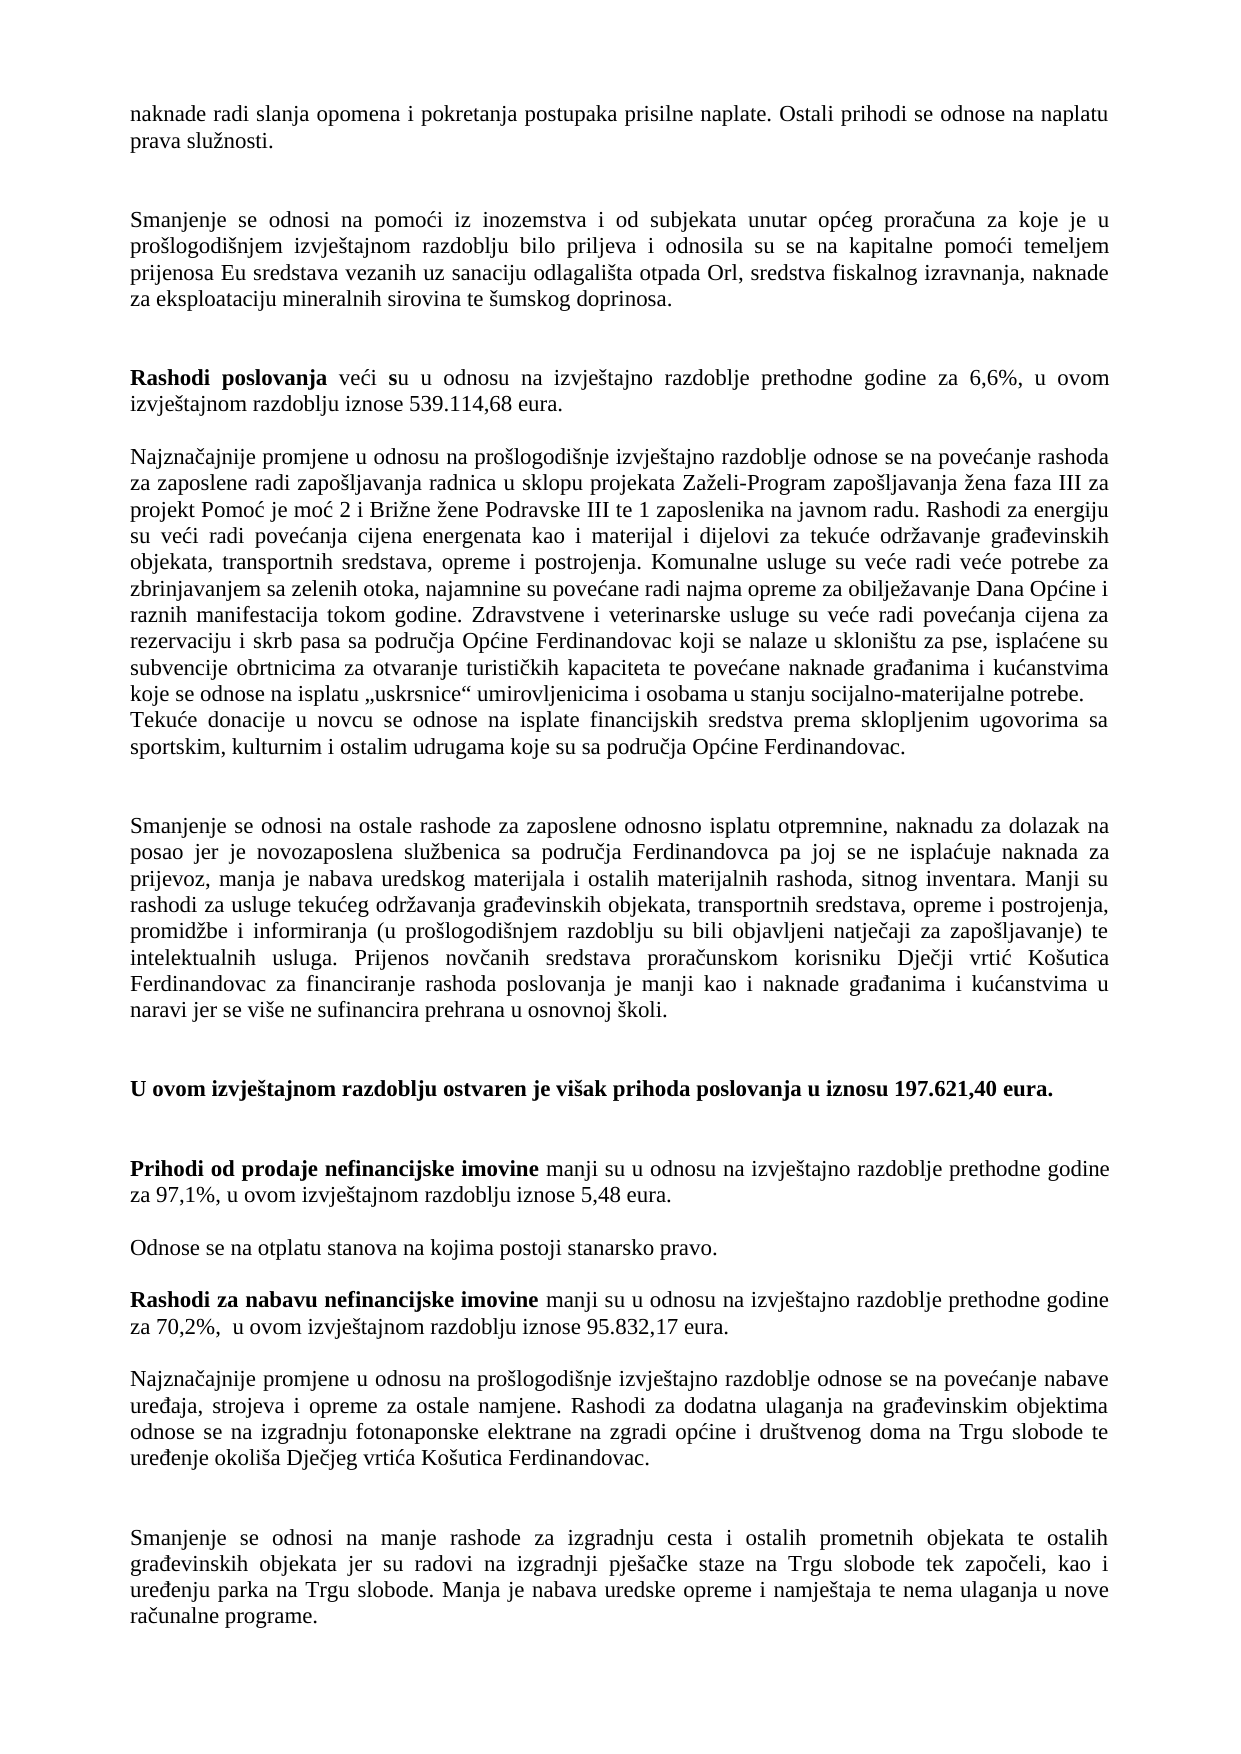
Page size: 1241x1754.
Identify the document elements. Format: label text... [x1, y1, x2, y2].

text Najznačajnije promjene u odnosu na prošlogodišnje izvještajno razdoblje odnose se na povećanje nabave uređaja, strojeva i opreme za ostale namjene. Rashodi za dodatna ulaganja na građevinskim objektima odnose se na izgradnju fotonaponske elektrane na zgradi općine i društvenog doma na Trgu slobode te uređenje okoliša Dječjeg vrtića Košutica Ferdinandovac. [130, 1365, 1110, 1471]
text Rashodi za nabavu nefinancijske imovine manji su u odnosu na izvještajno razdoblje prethodne godine za 70,2%, u ovom izvještajnom razdoblju iznose 95.832,17 eura. [130, 1286, 1110, 1339]
text Najznačajnije promjene u odnosu na prošlogodišnje izvještajno razdoblje odnose se na povećanje rashoda za zaposlene radi zapošljavanja radnica u sklopu projekata Zaželi-Program zapošljavanja žena faza III za projekt Pomoć je moć 2 i Brižne žene Podravske III te 1 zaposlenika na javnom radu. Rashodi za energiju su veći radi povećanja cijena energenata kao i materijal i dijelovi za tekuće održavanje građevinskih objekata, transportnih sredstava, opreme i postrojenja. Komunalne usluge su veće radi veće potrebe za zbrinjavanjem sa zelenih otoka, najamnine su povećane radi najma opreme za obilježavanje Dana Općine i raznih manifestacija tokom godine. Zdravstvene i veterinarske usluge su veće radi povećanja cijena za rezervaciju i skrb pasa sa područja Općine Ferdinandovac koji se nalaze u skloništu za pse, isplaćene su subvencije obrtnicima za otvaranje turističkih kapaciteta te povećane naknade građanima i kućanstvima koje se odnose na isplatu „uskrsnice“ umirovljenicima i osobama u stanju socijalno-materijalne potrebe. [130, 443, 1110, 707]
text Tekuće donacije u novcu se odnose na isplate financijskih sredstva prema sklopljenim ugovorima sa sportskim, kulturnim i ostalim udrugama koje su sa područja Općine Ferdinandovac. [130, 707, 1110, 759]
text Smanjenje se odnosi na manje rashode za izgradnju cesta i ostalih prometnih objekata te ostalih građevinskih objekata jer su radovi na izgradnji pješačke staze na Trgu slobode tek započeli, kao i uređenju parka na Trgu slobode. Manja je nabava uredske opreme i namještaja te nema ulaganja u nove računalne programe. [130, 1523, 1110, 1629]
text Smanjenje se odnosi na pomoći iz inozemstva i od subjekata unutar općeg proračuna za koje je u prošlogodišnjem izvještajnom razdoblju bilo priljeva i odnosila su se na kapitalne pomoći temeljem prijenosa Eu sredstava vezanih uz sanaciju odlagališta otpada Orl, sredstva fiskalnog izravnanja, naknade za eksploataciju mineralnih sirovina te šumskog doprinosa. [130, 206, 1110, 311]
text Odnose se na otplatu stanova na kojima postoji stanarsko pravo. [130, 1234, 1110, 1260]
text Prihodi od prodaje nefinancijske imovine manji su u odnosu na izvještajno razdoblje prethodne godine za 97,1%, u ovom izvještajnom razdoblju iznose 5,48 eura. [130, 1154, 1110, 1207]
text U ovom izvještajnom razdoblju ostvaren je višak prihoda poslovanja u iznosu 197.621,40 eura. [130, 1076, 1110, 1102]
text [130, 100, 1110, 153]
text Smanjenje se odnosi na ostale rashode za zaposlene odnosno isplatu otpremnine, naknadu za dolazak na posao jer je novozaposlena službenica sa područja Ferdinandovca pa joj se ne isplaćuje naknada za prijevoz, manja je nabava uredskog materijala i ostalih materijalnih rashoda, sitnog inventara. Manji su rashodi za usluge tekućeg održavanja građevinskih objekata, transportnih sredstava, opreme i postrojenja, promidžbe i informiranja (u prošlogodišnjem razdoblju su bili objavljeni natječaji za zapošljavanje) te intelektualnih usluga. Prijenos novčanih sredstava proračunskom korisniku Dječji vrtić Košutica Ferdinandovac za financiranje rashoda poslovanja je manji kao i naknade građanima i kućanstvima u naravi jer se više ne sufinancira prehrana u osnovnoj školi. [130, 812, 1110, 1023]
text Rashodi poslovanja veći su u odnosu na izvještajno razdoblje prethodne godine za 6,6%, u ovom izvještajnom razdoblju iznose 539.114,68 eura. [130, 364, 1110, 417]
